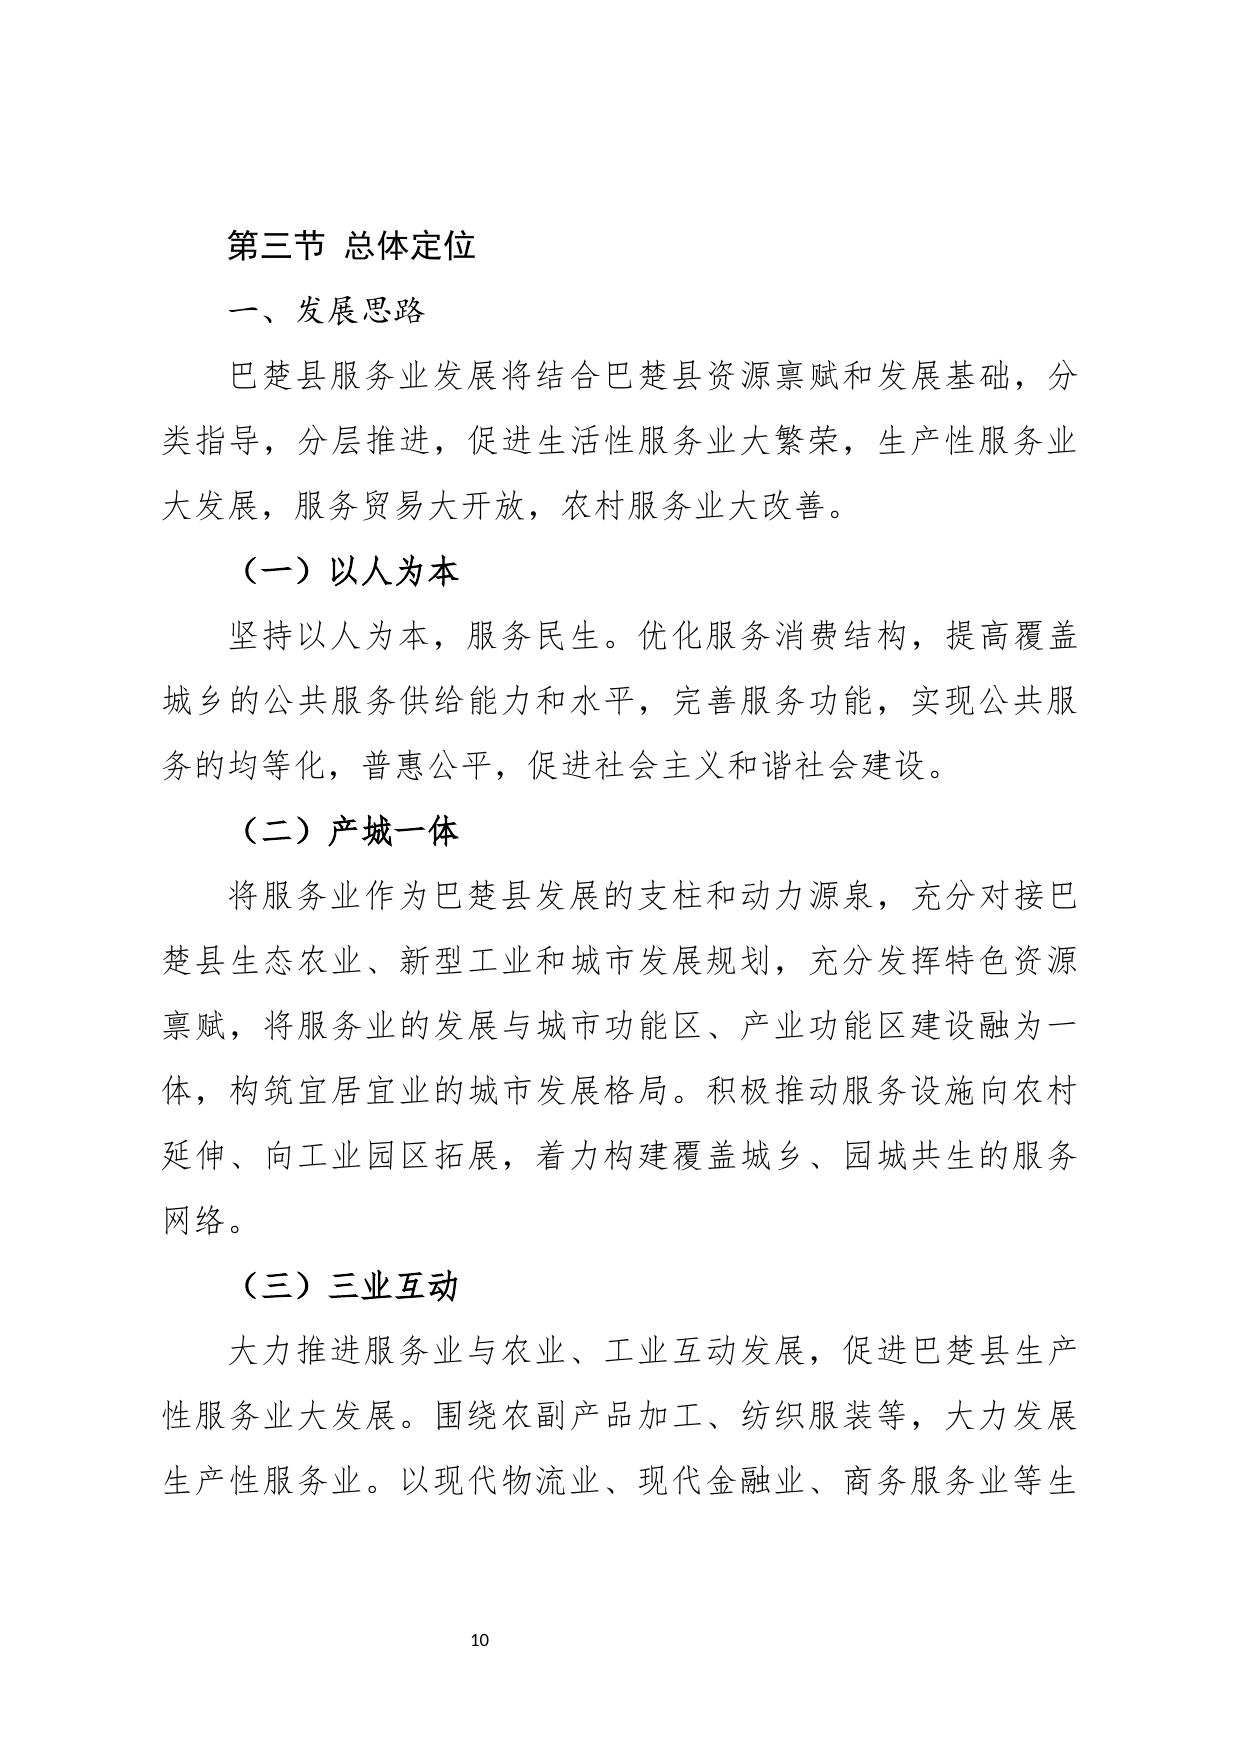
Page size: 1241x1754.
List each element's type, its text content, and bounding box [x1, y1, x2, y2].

text 一、发展思路 [159, 276, 1081, 341]
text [159, 1316, 1081, 1511]
text （二）产城一体 [159, 796, 1081, 861]
text 坚持以人为本，服务民生。优化服务消费结构，提高覆盖城乡的公共服务供给能力和水平，完善服务功能，实现公共服务的均等化，普惠公平，促进社会主义和谐社会建设。 [159, 601, 1081, 796]
list 第三节 总体定位 [159, 211, 1081, 276]
text 将服务业作为巴楚县发展的支柱和动力源泉，充分对接巴楚县生态农业、新型工业和城市发展规划，充分发挥特色资源禀赋，将服务业的发展与城市功能区、产业功能区建设融为一体，构筑宜居宜业的城市发展格局。积极推动服务设施向农村延伸、向工业园区拓展，着力构建覆盖城乡、园城共生的服务网络。 [159, 861, 1081, 1251]
text 巴楚县服务业发展将结合巴楚县资源禀赋和发展基础，分类指导，分层推进，促进生活性服务业大繁荣，生产性服务业大发展，服务贸易大开放，农村服务业大改善。 [159, 341, 1081, 536]
text （一）以人为本 [159, 536, 1081, 601]
text （三）三业互动 [159, 1251, 1081, 1316]
